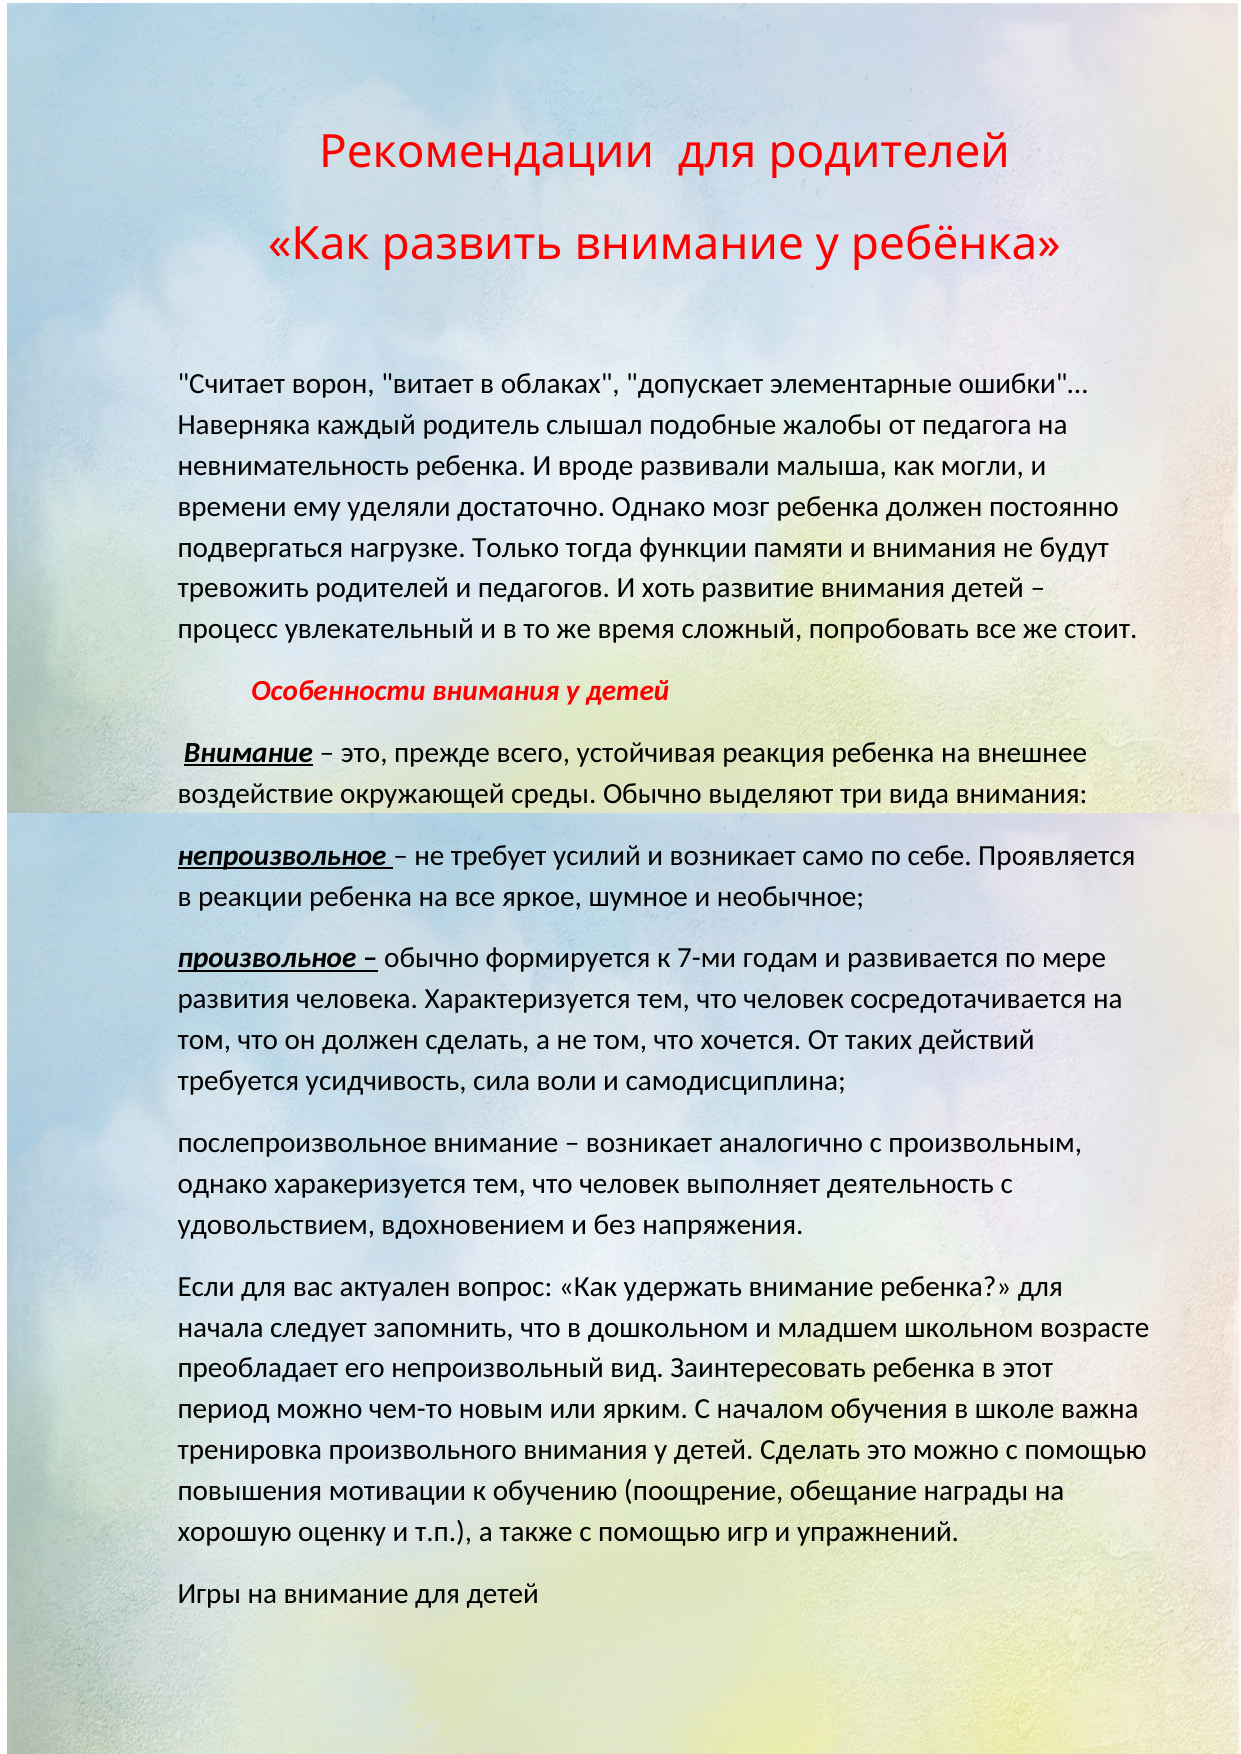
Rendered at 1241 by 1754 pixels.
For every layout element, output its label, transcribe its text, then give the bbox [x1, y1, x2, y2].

text «Как развить внимание у ребёнка» [177, 211, 1152, 273]
text Особенности внимания у детей [177, 672, 1152, 708]
text непроизвольное – не требует усилий и возникает само по себе. Проявляется в реакции ребенка на все яркое, шумное и необычное; [177, 837, 1152, 913]
text Если для вас актуален вопрос: «Как удержать внимание ребенка?» для начала следует запомнить, что в дошкольном и младшем школьном возрасте преобладает его непроизвольный вид. Заинтересовать ребенка в этот период можно чем-то новым или ярким. С началом обучения в школе важна тренировка произвольного внимания у детей. Сделать это можно с помощью повышения мотивации к обучению (поощрение, обещание награды на хорошую оценку и т.п.), а также с помощью игр и упражнений. [177, 1268, 1152, 1549]
text "Считает ворон, "витает в облаках", "допускает элементарные ошибки"… Наверняка каждый родитель слышал подобные жалобы от педагога на невнимательность ребенка. И вроде развивали малыша, как могли, и времени ему уделяли достаточно. Однако мозг ребенка должен постоянно подвергаться нагрузке. Только тогда функции памяти и внимания не будут тревожить родителей и педагогов. И хоть развитие внимания детей – процесс увлекательный и в то же время сложный, попробовать все же стоит. [177, 365, 1152, 646]
text послепроизвольное внимание – возникает аналогично с произвольным, однако харакеризуется тем, что человек выполняет деятельность с удовольствием, вдохновением и без напряжения. [177, 1124, 1152, 1242]
picture [7, 3, 1240, 1754]
text произвольное – обычно формируется к 7-ми годам и развивается по мере развития человека. Характеризуется тем, что человек сосредотачивается на том, что он должен сделать, а не том, что хочется. От таких действий требуется усидчивость, сила воли и самодисциплина; [177, 939, 1152, 1098]
text Внимание – это, прежде всего, устойчивая реакция ребенка на внешнее воздействие окружающей среды. Обычно выделяют три вида внимания: [177, 734, 1152, 811]
text Игры на внимание для детей [177, 1575, 1152, 1611]
text Рекомендации для родителей [177, 118, 1152, 181]
